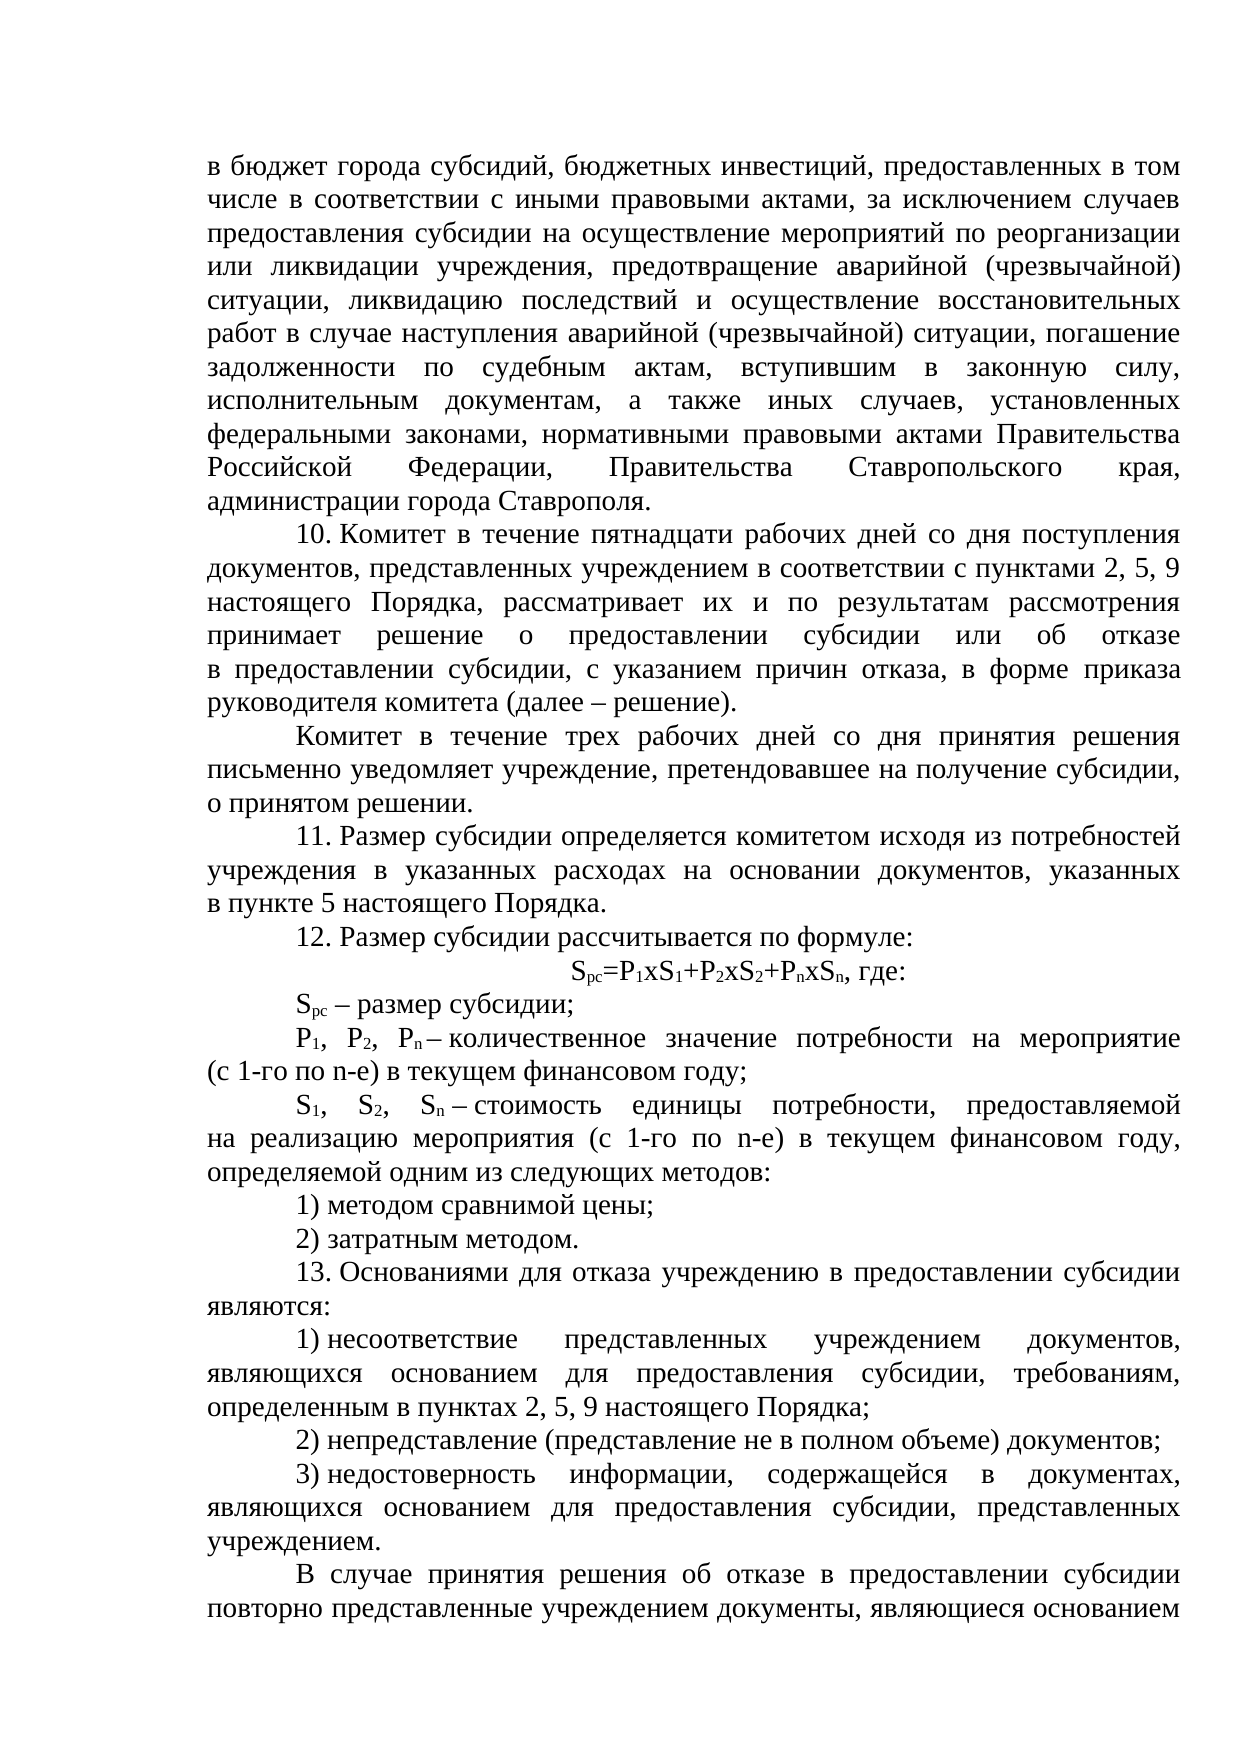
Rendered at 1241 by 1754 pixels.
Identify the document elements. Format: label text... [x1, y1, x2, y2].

text 2) непредставление (представление не в полном объеме) документов; [207, 1422, 1181, 1456]
text 2) затратным методом. [207, 1221, 1181, 1254]
text Sрс – размер субсидии; [207, 986, 1181, 1020]
text P1, P2, Pn – количественное значение потребности на мероприятие (с 1-го по n-е) в текущем финансовом году; [207, 1020, 1181, 1087]
text 11. Размер субсидии определяется комитетом исходя из потребностей учреждения в указанных расходах на основании документов, указанных в пункте 5 настоящего Порядка. [207, 818, 1181, 919]
text 13. Основаниями для отказа учреждению в предоставлении субсидии являются: [207, 1254, 1181, 1322]
text 10. Комитет в течение пятнадцати рабочих дней со дня поступления документов, представленных учреждением в соответствии с пунктами 2, 5, 9 настоящего Порядка, рассматривает их и по результатам рассмотрения принимает решение о предоставлении субсидии или об отказе в предоставлении субсидии, с указанием причин отказа, в форме приказа руководителя комитета (далее – решение). [207, 517, 1181, 718]
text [207, 148, 1181, 517]
text Комитет в течение трех рабочих дней со дня принятия решения письменно уведомляет учреждение, претендовавшее на получение субсидии, о принятом решении. [207, 718, 1181, 818]
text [207, 1556, 1181, 1623]
text Sрс=P1xS1+P2xS2+PnxSn, где: [207, 953, 1181, 986]
text 12. Размер субсидии рассчитывается по формуле: [207, 919, 1181, 953]
text 1) несоответствие представленных учреждением документов, являющихся основанием для предоставления субсидии, требованиям, определенным в пунктах 2, 5, 9 настоящего Порядка; [207, 1322, 1181, 1422]
list 1) методом сравнимой цены; [295, 1187, 1181, 1221]
text 3) недостоверность информации, содержащейся в документах, являющихся основанием для предоставления субсидии, представленных учреждением. [207, 1456, 1181, 1556]
text S1, S2, Sn – стоимость единицы потребности, предоставляемой на реализацию мероприятия (с 1-го по n-е) в текущем финансовом году, определяемой одним из следующих методов: [207, 1087, 1181, 1187]
